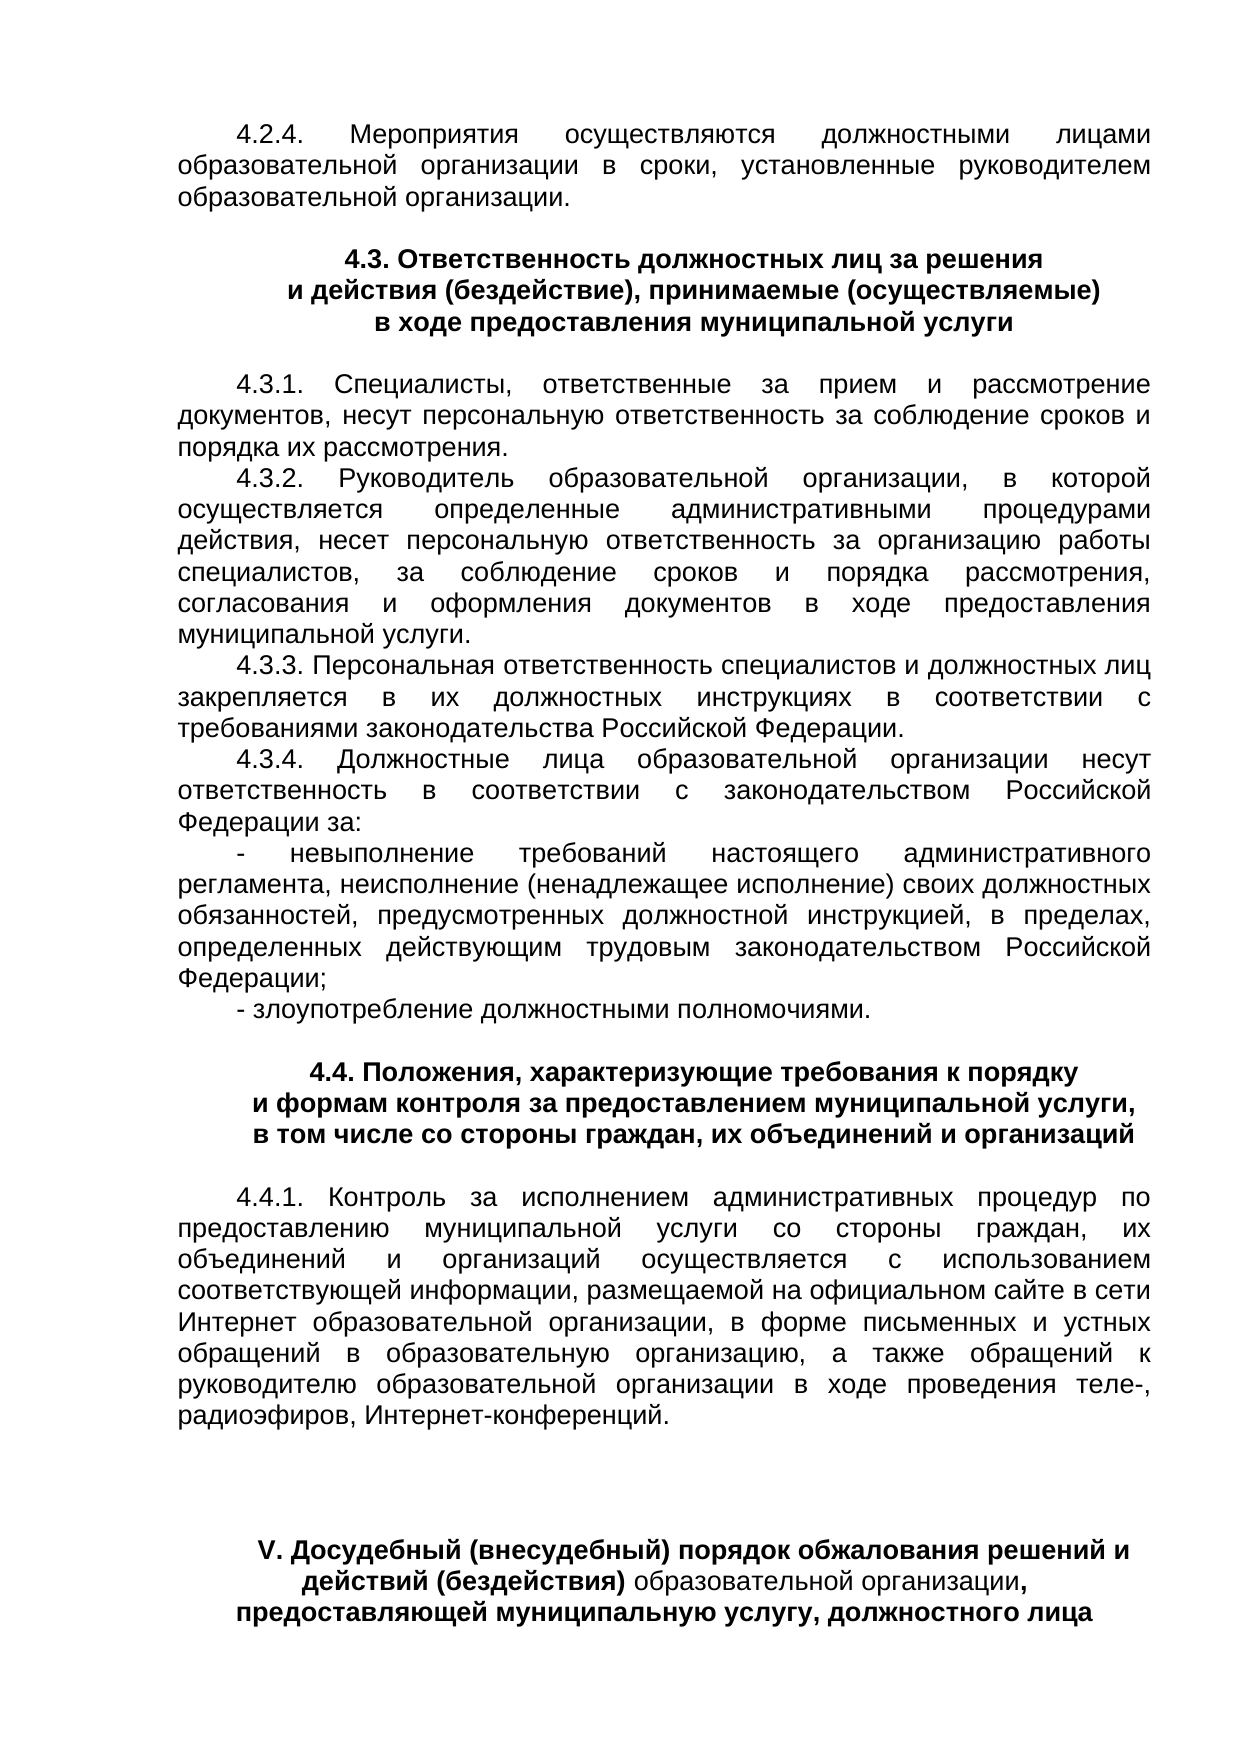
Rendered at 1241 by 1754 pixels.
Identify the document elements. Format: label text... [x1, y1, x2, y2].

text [177, 1534, 1152, 1627]
text в том числе со стороны граждан, их объединений и организаций [177, 1118, 1152, 1149]
text 4.3.3. Персональная ответственность специалистов и должностных лиц закрепляется в их должностных инструкциях в соответствии с требованиями законодательства Российской Федерации. [177, 649, 1152, 743]
text 4.4.1. Контроль за исполнением административных процедур по предоставлению муниципальной услуги со стороны граждан, их объединений и организаций осуществляется с использованием соответствующей информации, размещаемой на официальном сайте в сети Интернет образовательной организации, в форме письменных и устных обращений в образовательную организацию, а также обращений к руководителю образовательной организации в ходе проведения теле-, радиоэфиров, Интернет-конференций. [177, 1181, 1152, 1431]
text 4.3. Ответственность должностных лиц за решения [177, 243, 1152, 274]
text 4.3.2. Руководитель образовательной организации, в которой осуществляется определенные административными процедурами действия, несет персональную ответственность за организацию работы специалистов, за соблюдение сроков и порядка рассмотрения, согласования и оформления документов в ходе предоставления муниципальной услуги. [177, 462, 1152, 649]
text 4.4. Положения, характеризующие требования к порядку [177, 1056, 1152, 1087]
text 4.3.4. Должностные лица образовательной организации несут ответственность в соответствии с законодательством Российской Федерации за: [177, 743, 1152, 837]
text - невыполнение требований настоящего административного регламента, неисполнение (ненадлежащее исполнение) своих должностных обязанностей, предусмотренных должностной инструкцией, в пределах, определенных действующим трудовым законодательством Российской Федерации; [177, 837, 1152, 993]
text и действия (бездействие), принимаемые (осуществляемые) [177, 274, 1152, 306]
text и формам контроля за предоставлением муниципальной услуги, [177, 1087, 1152, 1118]
text 4.3.1. Специалисты, ответственные за прием и рассмотрение документов, несут персональную ответственность за соблюдение сроков и порядка их рассмотрения. [177, 368, 1152, 462]
text в ходе предоставления муниципальной услуги [177, 306, 1152, 337]
text - злоупотребление должностными полномочиями. [177, 993, 1152, 1024]
text 4.2.4. Мероприятия осуществляются должностными лицами образовательной организации в сроки, установленные руководителем образовательной организации. [177, 118, 1152, 212]
